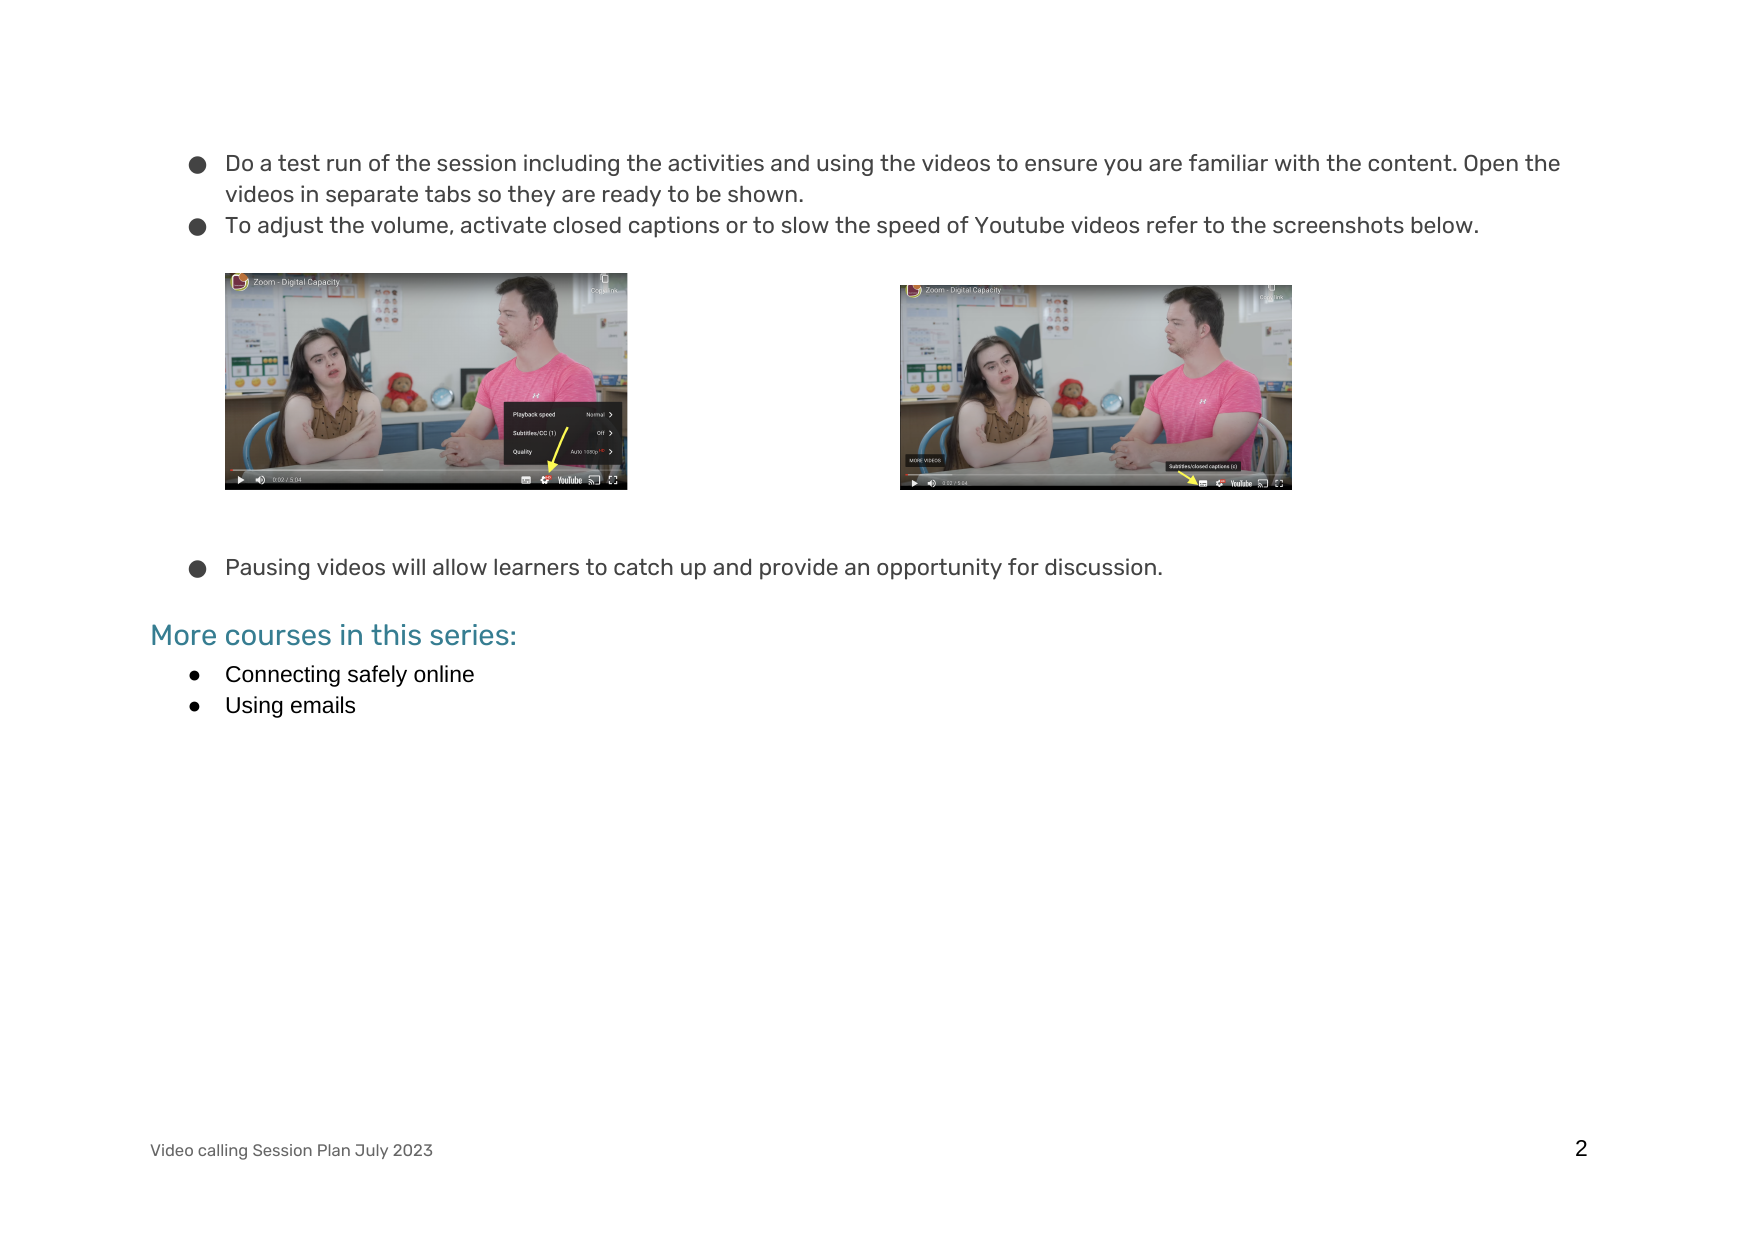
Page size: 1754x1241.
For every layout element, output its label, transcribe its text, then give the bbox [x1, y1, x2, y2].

list To adjust the volume, activate closed captions or to slow the speed of Youtube videos refer to the screenshots below. [187, 212, 1604, 240]
list Do a test run of the session including the activities and using the videos to ensure you are familiar with the content. Open the videos in separate tabs so they are ready to be shown. [187, 150, 1604, 208]
list Using emails [187, 692, 1604, 718]
picture [225, 273, 628, 490]
list Pausing videos will allow learners to catch up and provide an opportunity for discussion. [187, 554, 1604, 581]
list Connecting safely online [187, 661, 1604, 688]
picture [900, 285, 1292, 490]
subtitle More courses in this series: [150, 618, 1604, 653]
